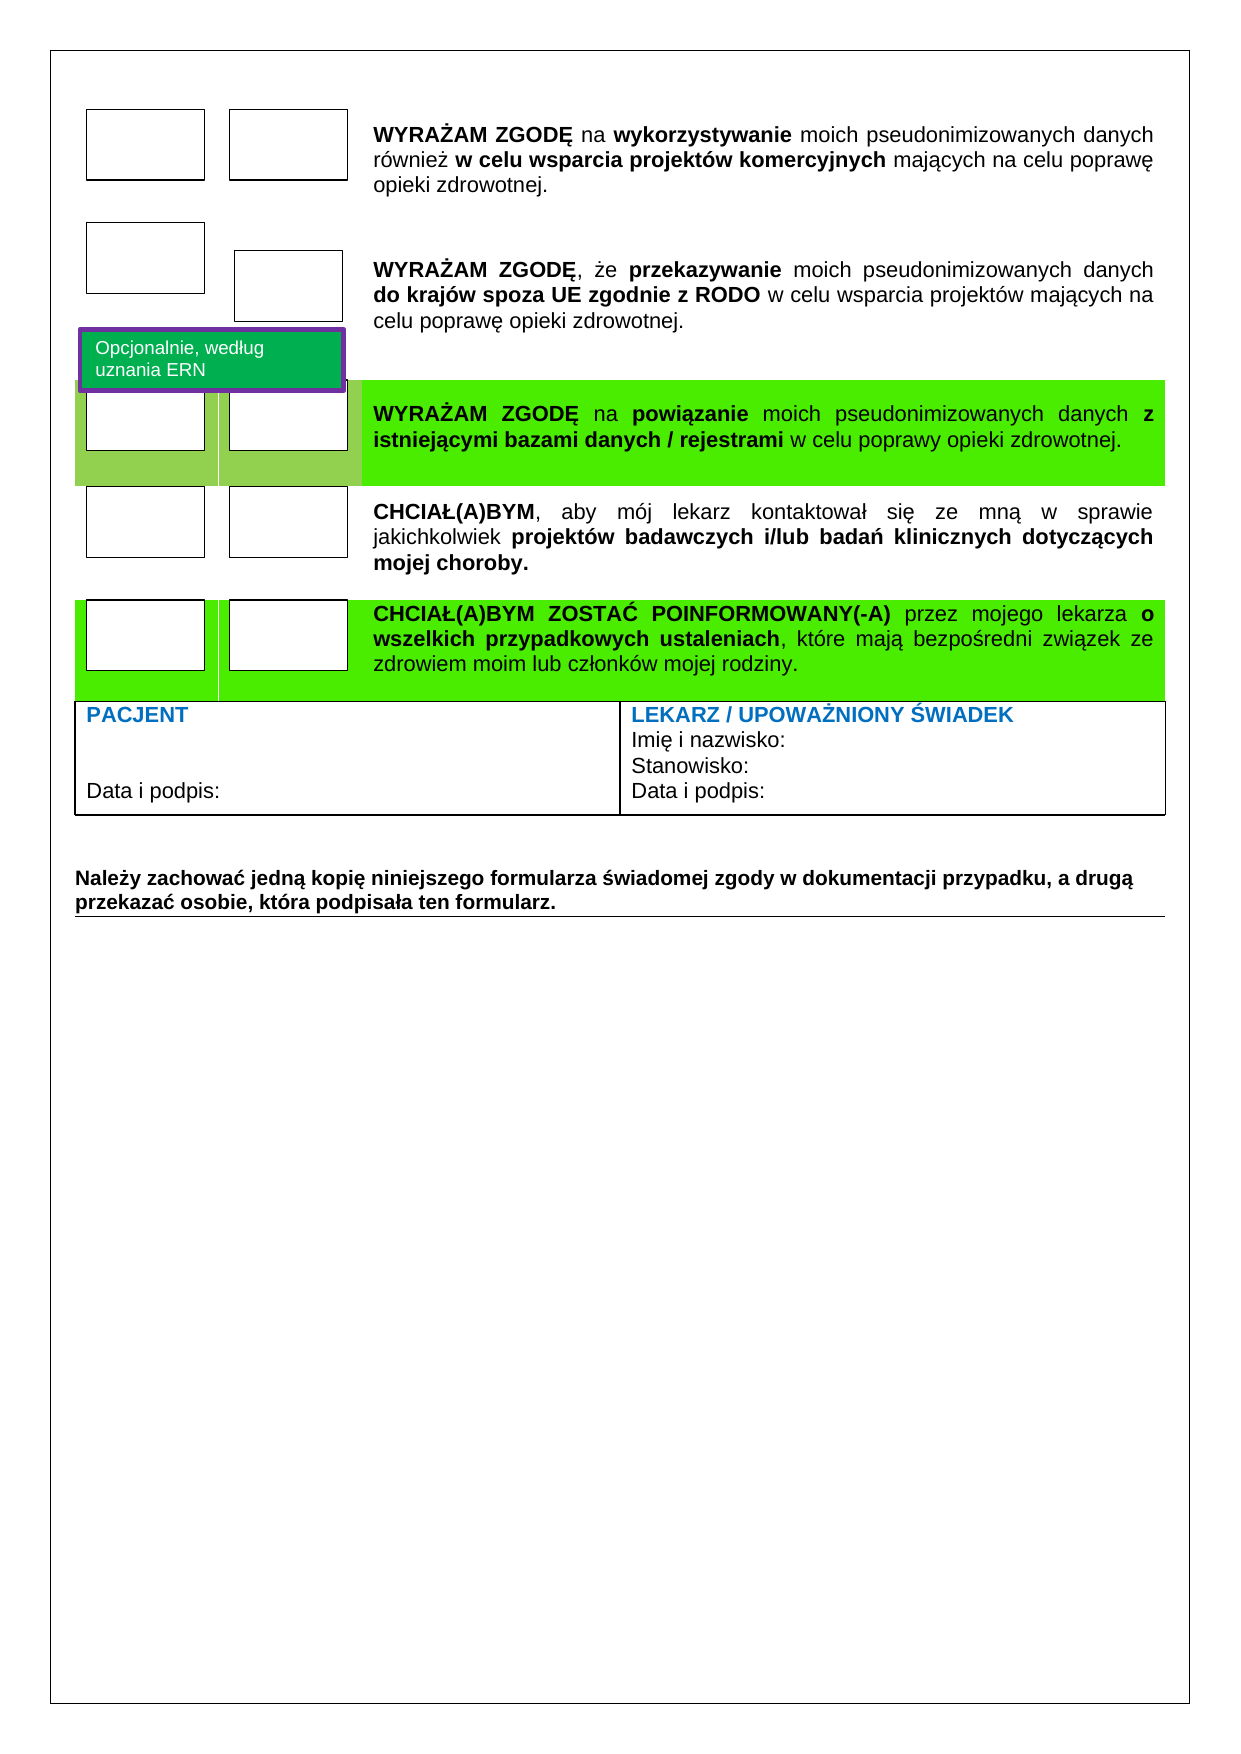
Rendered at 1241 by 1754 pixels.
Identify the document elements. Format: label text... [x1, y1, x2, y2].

table_cell [75, 223, 218, 380]
table_cell WYRAŻAM ZGODĘ, że przekazywanie moich pseudonimizowanych danych do krajów spoza UE zgodnie z RODO w celu wsparcia projektów mających na celu poprawę opieki zdrowotnej. [362, 223, 1165, 380]
table_cell [75, 109, 218, 223]
table_header PACJENT Data i podpis: [76, 702, 619, 813]
table_cell [219, 600, 362, 701]
table_cell [75, 380, 218, 486]
table_cell [219, 380, 362, 486]
table_cell [219, 223, 362, 380]
table_cell WYRAŻAM ZGODĘ na powiązanie moich pseudonimizowanych danych z istniejącymi bazami danych / rejestrami w celu poprawy opieki zdrowotnej. [362, 380, 1165, 486]
table_header LEKARZ / UPOWAŻNIONY ŚWIADEK Imię i nazwisko: Stanowisko: Data i podpis: [621, 702, 1165, 813]
text Należy zachować jedną kopię niniejszego formularza świadomej zgody w dokumentacji przypadku, a drugą przekazać osobie, która podpisała ten formularz. [75, 862, 1165, 916]
table_cell CHCIAŁ(A)BYM, aby mój lekarz kontaktował się ze mną w sprawie jakichkolwiek projektów badawczych i/lub badań klinicznych dotyczących mojej choroby. [362, 486, 1165, 600]
table_cell [219, 486, 362, 600]
table_cell [75, 600, 218, 701]
table_cell WYRAŻAM ZGODĘ na wykorzystywanie moich pseudonimizowanych danych również w celu wsparcia projektów komercyjnych mających na celu poprawę opieki zdrowotnej. [362, 109, 1165, 223]
table_cell [75, 486, 218, 600]
table_cell CHCIAŁ(A)BYM ZOSTAĆ POINFORMOWANY(-A) przez mojego lekarza o wszelkich przypadkowych ustaleniach, które mają bezpośredni związek ze zdrowiem moim lub członków mojej rodziny. [362, 600, 1165, 701]
table_cell [219, 109, 362, 223]
